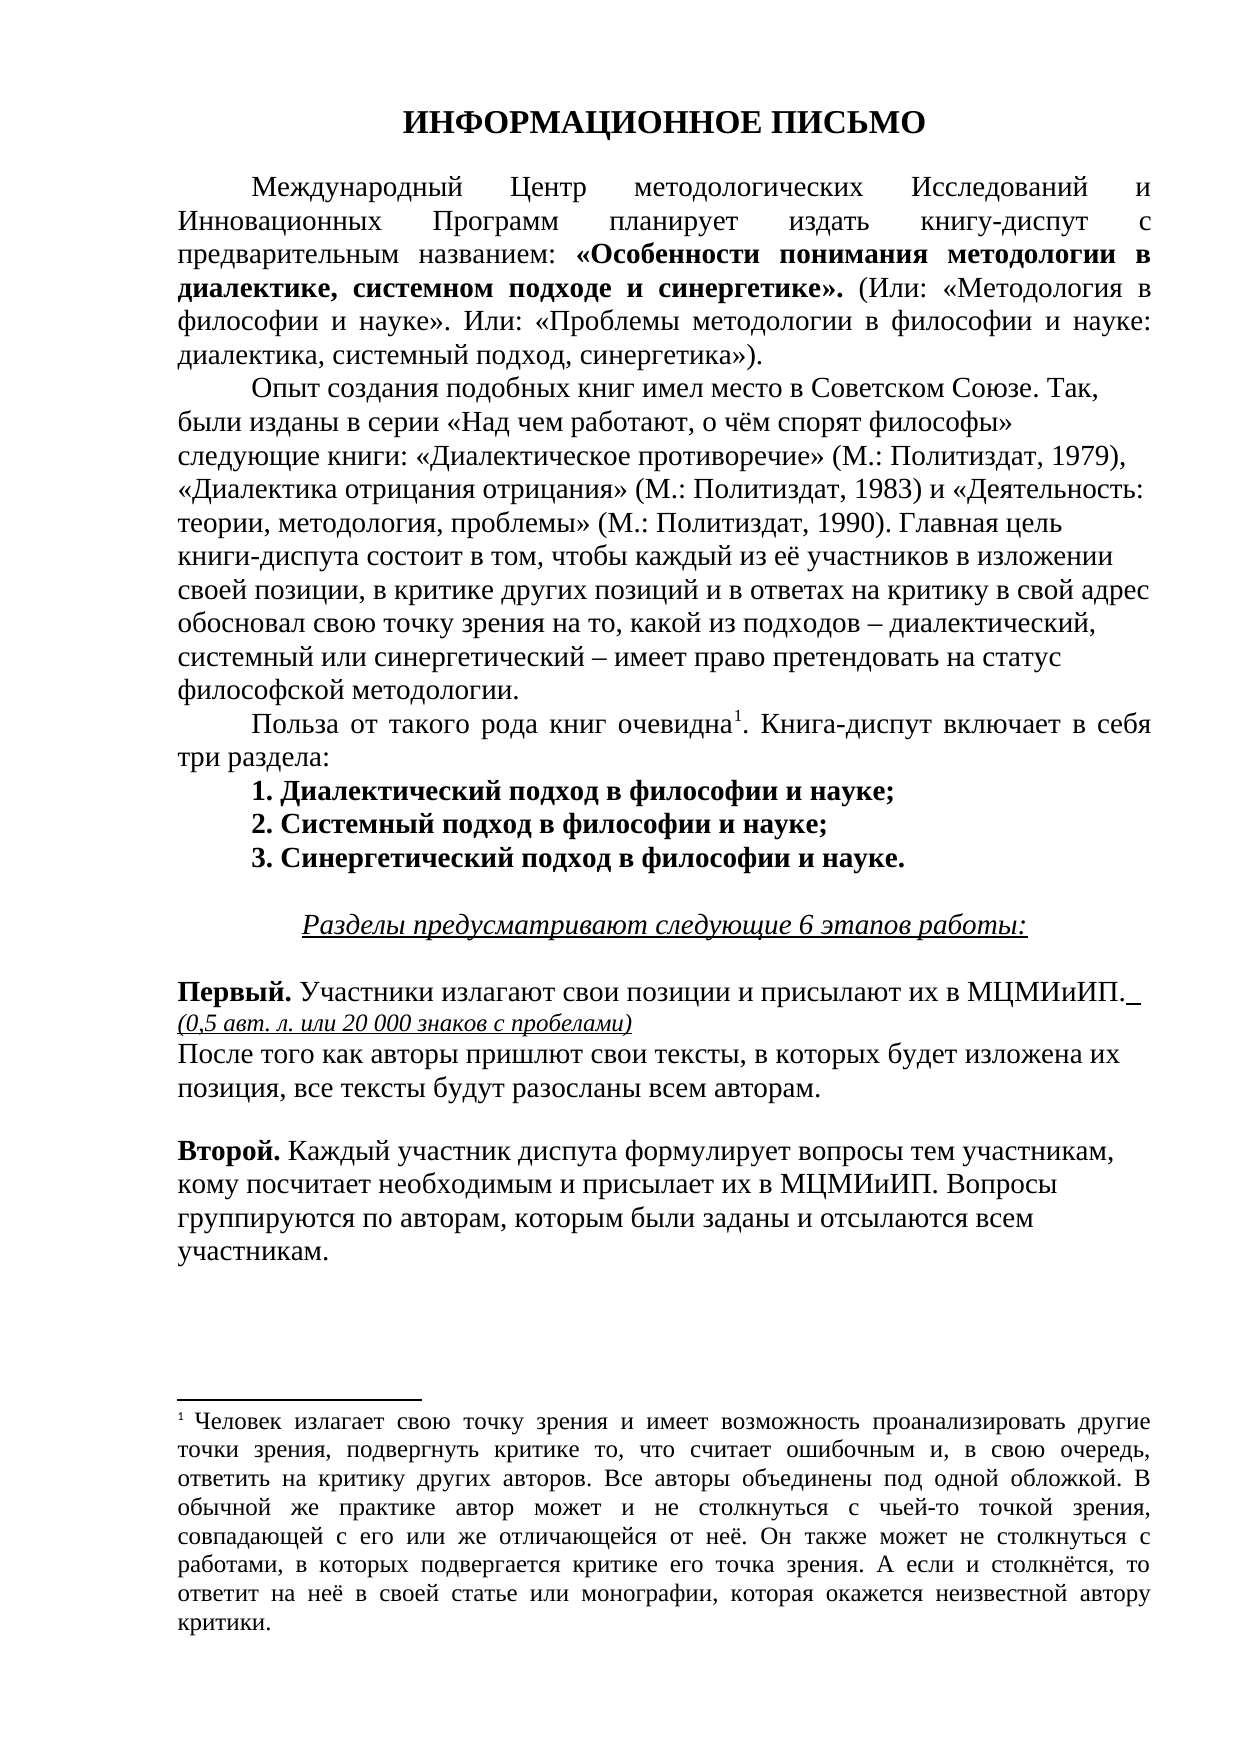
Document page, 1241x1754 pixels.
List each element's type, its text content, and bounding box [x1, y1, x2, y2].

text Польза от такого рода книг очевидна. Книга-диспут включает в себя три раздела: [177, 706, 1152, 773]
text 1. Диалектический подход в философии и науке; [177, 773, 1152, 807]
text 2. Системный подход в философии и науке; [177, 807, 1152, 840]
text Второй. Каждый участник диспута формулирует вопросы тем участникам, кому посчитает необходимым и присылает их в МЦМИиИП. Вопросы группируются по авторам, которым были заданы и отсылаются всем участникам. [177, 1133, 1152, 1267]
text После того как авторы пришлют свои тексты, в которых будет изложена их позиция, все тексты будут разосланы всем авторам. [177, 1037, 1152, 1104]
text ИНФОРМАЦИОННОЕ ПИСЬМО [177, 102, 1152, 141]
text Первый. Участники излагают свои позиции и присылают их в МЦМИиИП. (0,5 авт. л. или 20 000 знаков с пробелами) [177, 974, 1152, 1037]
text 3. Синергетический подход в философии и науке. [177, 840, 1152, 874]
text Опыт создания подобных книг имел место в Советском Союзе. Так, были изданы в серии «Над чем работают, о чём спорят философы» следующие книги: «Диалектическое противоречие» (М.: Политиздат, 1979), «Диалектика отрицания отрицания» (М.: Политиздат, 1983) и «Деятельность: теории, методология, проблемы» (М.: Политиздат, 1990). Главная цель книги-диспута состоит в том, чтобы каждый из её участников в изложении своей позиции, в критике других позиций и в ответах на критику в свой адрес обосновал свою точку зрения на то, какой из подходов – диалектический, системный или синергетический – имеет право претендовать на статус философской методологии. [177, 371, 1152, 706]
text Международный Центр методологических Исследований и Инновационных Программ планирует издать книгу-диспут с предварительным названием: «Особенности понимания методологии в диалектике, системном подходе и синергетике». (Или: «Методология в философии и науке». Или: «Проблемы методологии в философии и науке: диалектика, системный подход, синергетика»). [177, 169, 1152, 371]
text Разделы предусматривают следующие 6 этапов работы: [177, 907, 1152, 941]
